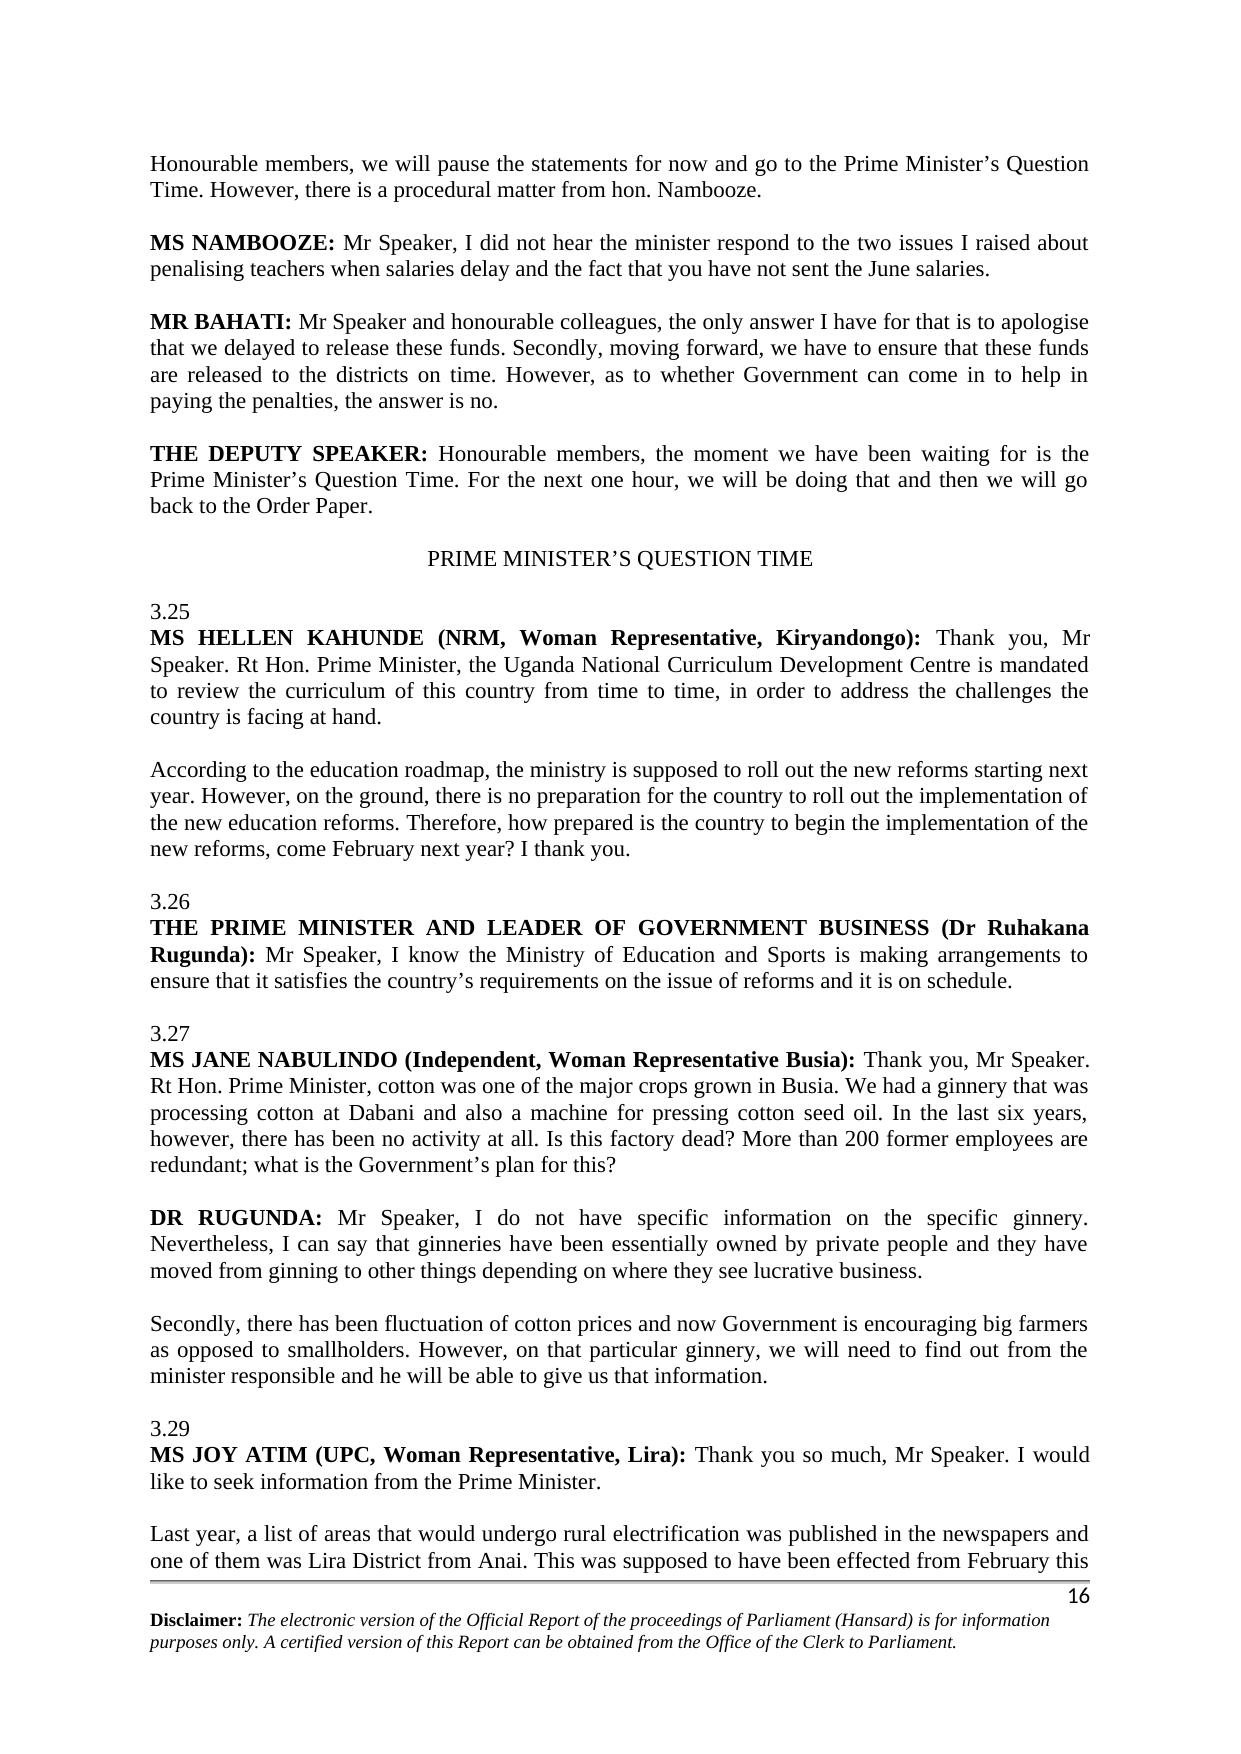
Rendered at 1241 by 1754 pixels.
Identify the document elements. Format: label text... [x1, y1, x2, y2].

text 3.27 [150, 1020, 1090, 1046]
text THE PRIME MINISTER AND LEADER OF GOVERNMENT BUSINESS (Dr Ruhakana Rugunda): Mr Speaker, I know the Ministry of Education and Sports is making arrangements to ensure that it satisfies the country’s requirements on the issue of reforms and it is on schedule. [150, 914, 1090, 993]
text MS JOY ATIM (UPC, Woman Representative, Lira): Thank you so much, Mr Speaker. I would like to seek information from the Prime Minister. [150, 1441, 1090, 1494]
text MS JANE NABULINDO (Independent, Woman Representative Busia): Thank you, Mr Speaker. Rt Hon. Prime Minister, cotton was one of the major crops grown in Busia. We had a ginnery that was processing cotton at Dabani and also a machine for pressing cotton seed oil. In the last six years, however, there has been no activity at all. Is this factory dead? More than 200 former employees are redundant; what is the Government’s plan for this? [150, 1046, 1090, 1178]
text DR RUGUNDA: Mr Speaker, I do not have specific information on the specific ginnery. Nevertheless, I can say that ginneries have been essentially owned by private people and they have moved from ginning to other things depending on where they see lucrative business. [150, 1204, 1090, 1283]
text MR BAHATI: Mr Speaker and honourable colleagues, the only answer I have for that is to apologise that we delayed to release these funds. Secondly, moving forward, we have to ensure that these funds are released to the districts on time. However, as to whether Government can come in to help in paying the penalties, the answer is no. [150, 308, 1090, 413]
text MS HELLEN KAHUNDE (NRM, Woman Representative, Kiryandongo): Thank you, Mr Speaker. Rt Hon. Prime Minister, the Uganda National Curriculum Development Centre is mandated to review the curriculum of this country from time to time, in order to address the challenges the country is facing at hand. [150, 624, 1090, 730]
text 3.29 [150, 1415, 1090, 1441]
text Honourable members, we will pause the statements for now and go to the Prime Minister’s Question Time. However, there is a procedural matter from hon. Nambooze. [150, 150, 1090, 203]
text THE DEPUTY SPEAKER: Honourable members, the moment we have been waiting for is the Prime Minister’s Question Time. For the next one hour, we will be doing that and then we will go back to the Order Paper. [150, 440, 1090, 519]
text PRIME MINISTER’S QUESTION TIME [150, 545, 1090, 572]
text According to the education roadmap, the ministry is supposed to roll out the new reforms starting next year. However, on the ground, there is no preparation for the country to roll out the implementation of the new education reforms. Therefore, how prepared is the country to begin the implementation of the new reforms, come February next year? I thank you. [150, 756, 1090, 862]
text 3.25 [150, 598, 1090, 624]
text Secondly, there has been fluctuation of cotton prices and now Government is encouraging big farmers as opposed to smallholders. However, on that particular ginnery, we will need to find out from the minister responsible and he will be able to give us that information. [150, 1309, 1090, 1389]
picture [150, 1580, 1090, 1584]
text 3.26 [150, 888, 1090, 914]
text MS NAMBOOZE: Mr Speaker, I did not hear the minister respond to the two issues I raised about penalising teachers when salaries delay and the fact that you have not sent the June salaries. [150, 229, 1090, 282]
